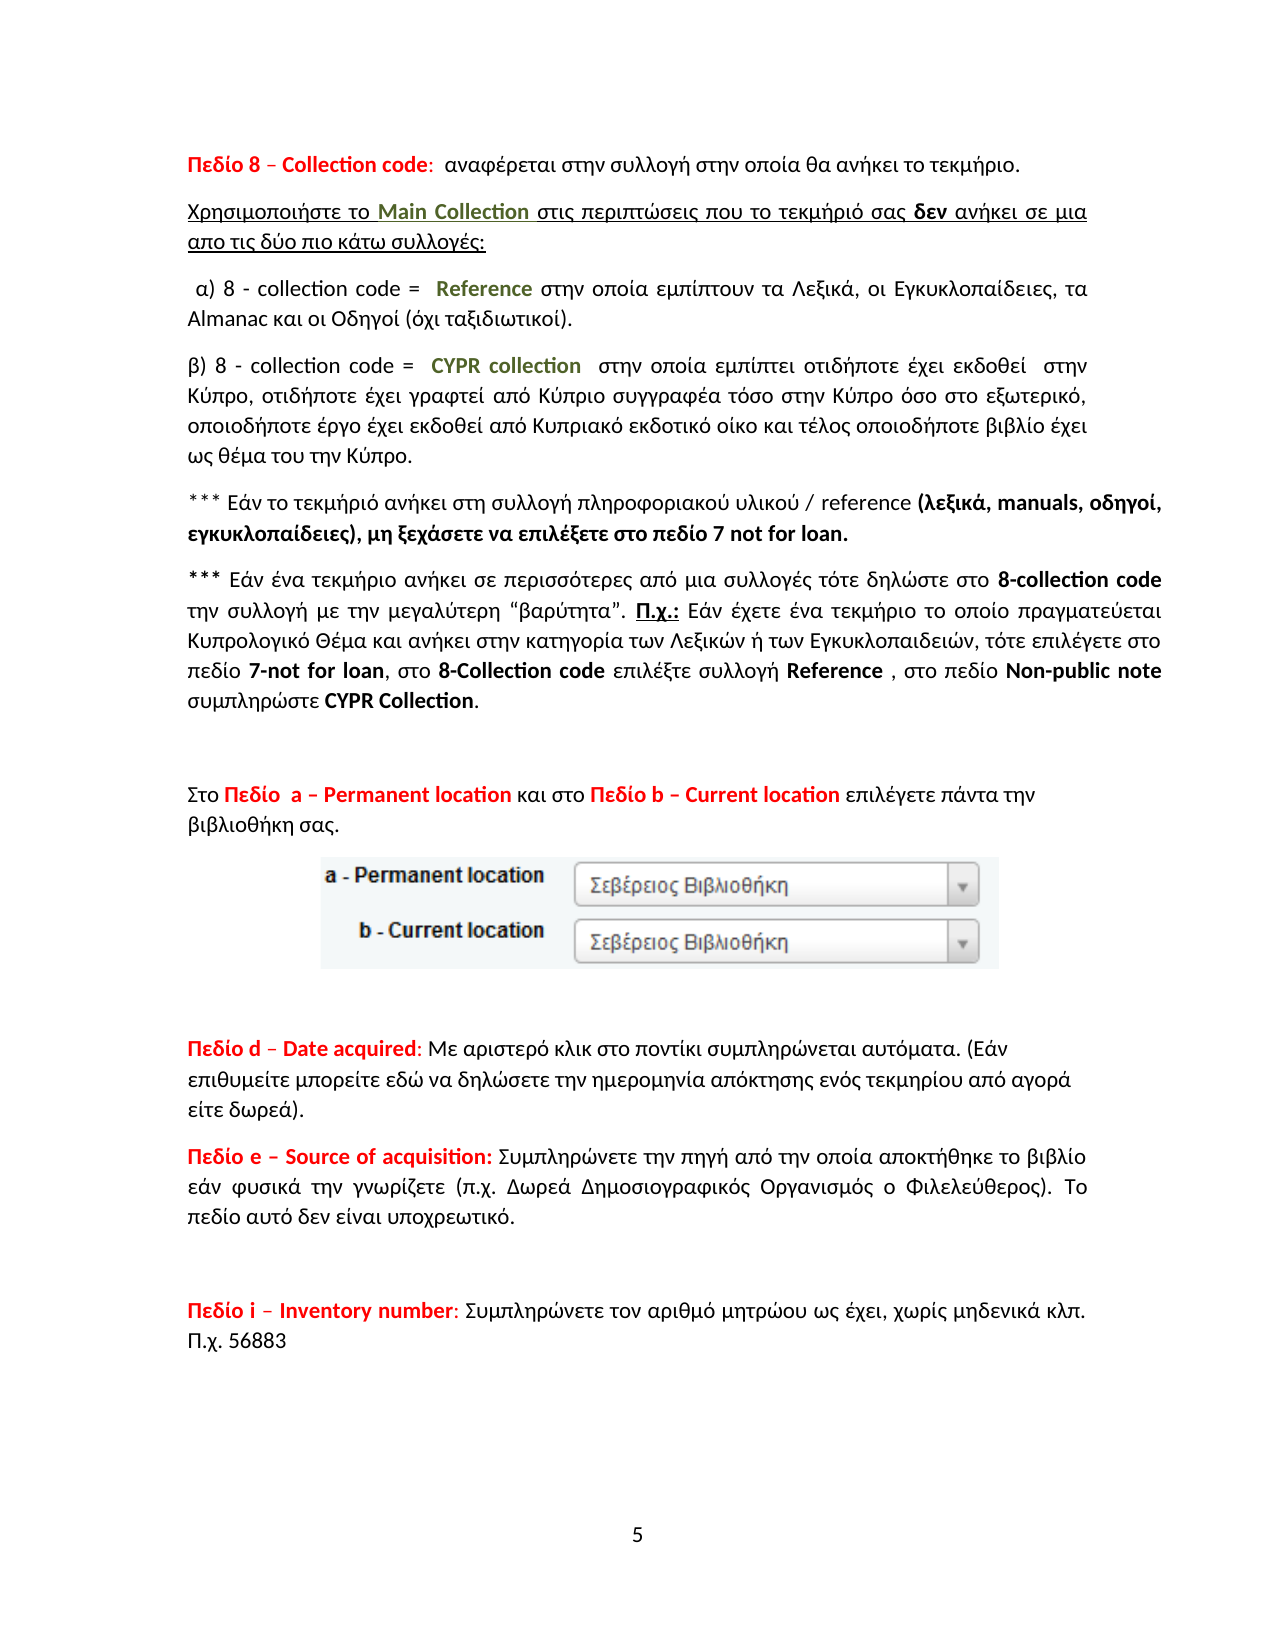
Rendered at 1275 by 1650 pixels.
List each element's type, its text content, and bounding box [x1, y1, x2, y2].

text *** Εάν το τεκμήριό ανήκει στη συλλογή πληροφοριακού υλικού / reference (λεξικά, manuals, οδηγοί, εγκυκλοπαίδειες), μη ξεχάσετε να επιλέξετε στο πεδίο 7 not for loan. [187, 488, 1162, 547]
text β) 8 - collection code = CYPR collection στην οποία εμπίπτει οτιδήποτε έχει εκδοθεί στην Κύπρο, οτιδήποτε έχει γραφτεί από Κύπριο συγγραφέα τόσο στην Κύπρο όσο στο εξωτερικό, οποιοδήποτε έργο έχει εκδοθεί από Κυπριακό εκδοτικό οίκο και τέλος οποιοδήποτε βιβλίο έχει ως θέμα του την Κύπρο. [187, 351, 1087, 470]
text Πεδίο e – Source of acquisition: Συμπληρώνετε την πηγή από την οποία αποκτήθηκε το βιβλίο εάν φυσικά την γνωρίζετε (π.χ. Δωρεά Δημοσιογραφικός Οργανισμός ο Φιλελεύθερος). Το πεδίο αυτό δεν είναι υποχρεωτικό. [187, 1142, 1087, 1230]
text Πεδίο i – Inventory number: Συμπληρώνετε τον αριθμό μητρώου ως έχει, χωρίς μηδενικά κλπ. Π.χ. 56883 [187, 1296, 1087, 1354]
text Χρησιμοποιήστε το Main Collection στις περιπτώσεις που το τεκμήριό σας δεν ανήκει σε μια απο τις δύο πιο κάτω συλλογές: [187, 197, 1087, 221]
text Πεδίο d – Date acquired: Με αριστερό κλικ στο ποντίκι συμπληρώνεται αυτόματα. (Εάν επιθυμείτε μπορείτε εδώ να δηλώσετε την ημερομηνία απόκτησης ενός τεκμηρίου από αγορά είτε δωρεά). [187, 1034, 1087, 1123]
text Πεδίο 8 – Collection code: αναφέρεται στην συλλογή στην οποία θα ανήκει το τεκμήριο. [187, 150, 1087, 178]
text α) 8 - collection code = Reference στην οποία εμπίπτουν τα Λεξικά, οι Εγκυκλοπαίδειες, τα Almanac και οι Οδηγοί (όχι ταξιδιωτικοί). [187, 274, 1087, 332]
text *** Εάν ένα τεκμήριο ανήκει σε περισσότερες από μια συλλογές τότε δηλώστε στο 8-collection code την συλλογή με την μεγαλύτερη “βαρύτητα”. Π.χ.: Εάν έχετε ένα τεκμήριο το οποίο πραγματεύεται Κυπρολογικό Θέμα και ανήκει στην κατηγορία των Λεξικών ή των Εγκυκλοπαιδειών, τότε επιλέγετε στο πεδίο 7-not for loan, στο 8-Collection code επιλέξτε συλλογή Reference , στο πεδίο Non-public note συμπληρώστε CYPR Collection. [187, 566, 1162, 714]
text Στο Πεδίο a – Permanent location και στο Πεδίο b – Current location επιλέγετε πάντα την βιβλιοθήκη σας. [187, 780, 1087, 838]
picture [320, 857, 999, 969]
text Χρησιμοποιήστε το Main Collection στις περιπτώσεις που το τεκμήριό σας δεν ανήκει σε μια απο τις δύο πιο κάτω συλλογές: [187, 222, 1087, 255]
